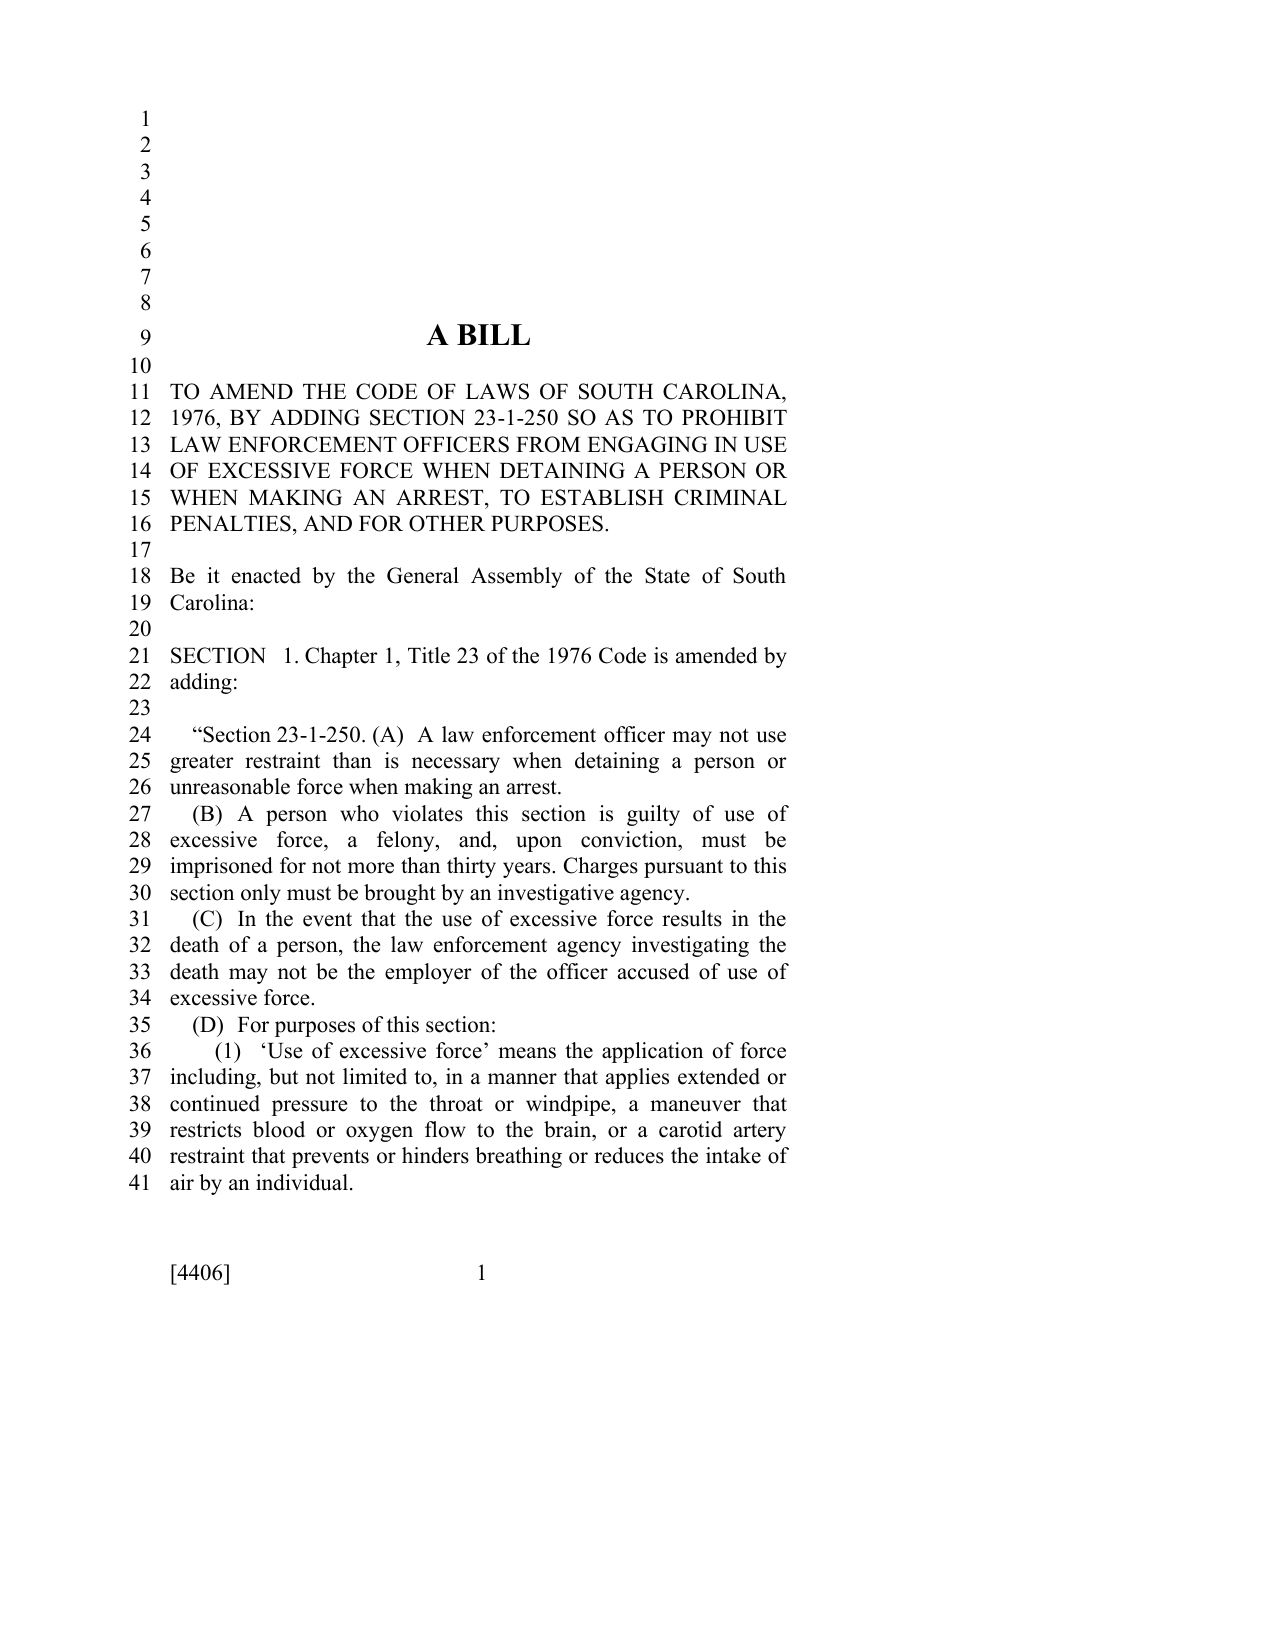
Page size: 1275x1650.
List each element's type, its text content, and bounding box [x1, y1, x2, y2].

text SECTION 1. Chapter 1, Title 23 of the 1976 Code is amended by adding: [169, 642, 787, 694]
text (B) A person who violates this section is guilty of use of excessive force, a felony, and, upon conviction, must be imprisoned for not more than thirty years. Charges pursuant to this section only must be brought by an investigative agency. [169, 800, 787, 905]
text A BILL [169, 316, 787, 352]
text (C) In the event that the use of excessive force results in the death of a person, the law enforcement agency investigating the death may not be the employer of the officer accused of use of excessive force. [169, 905, 787, 1011]
text TO AMEND THE CODE OF LAWS OF SOUTH CAROLINA, 1976, BY ADDING SECTION 23-1-250 SO AS TO PROHIBIT LAW ENFORCEMENT OFFICERS FROM ENGAGING IN USE OF EXCESSIVE FORCE WHEN DETAINING A PERSON OR WHEN MAKING AN ARREST, TO ESTABLISH CRIMINAL PENALTIES, AND FOR OTHER PURPOSES. [169, 378, 787, 536]
text “Section 23-1-250. (A) A law enforcement officer may not use greater restraint than is necessary when detaining a person or unreasonable force when making an arrest. [169, 721, 787, 800]
text (1) ‘Use of excessive force’ means the application of force including, but not limited to, in a manner that applies extended or continued pressure to the throat or windpipe, a maneuver that restricts blood or oxygen flow to the brain, or a carotid artery restraint that prevents or hinders breathing or reduces the intake of air by an individual. [169, 1037, 787, 1195]
text (D) For purposes of this section: [169, 1011, 787, 1037]
text Be it enacted by the General Assembly of the State of South Carolina: [169, 563, 787, 615]
